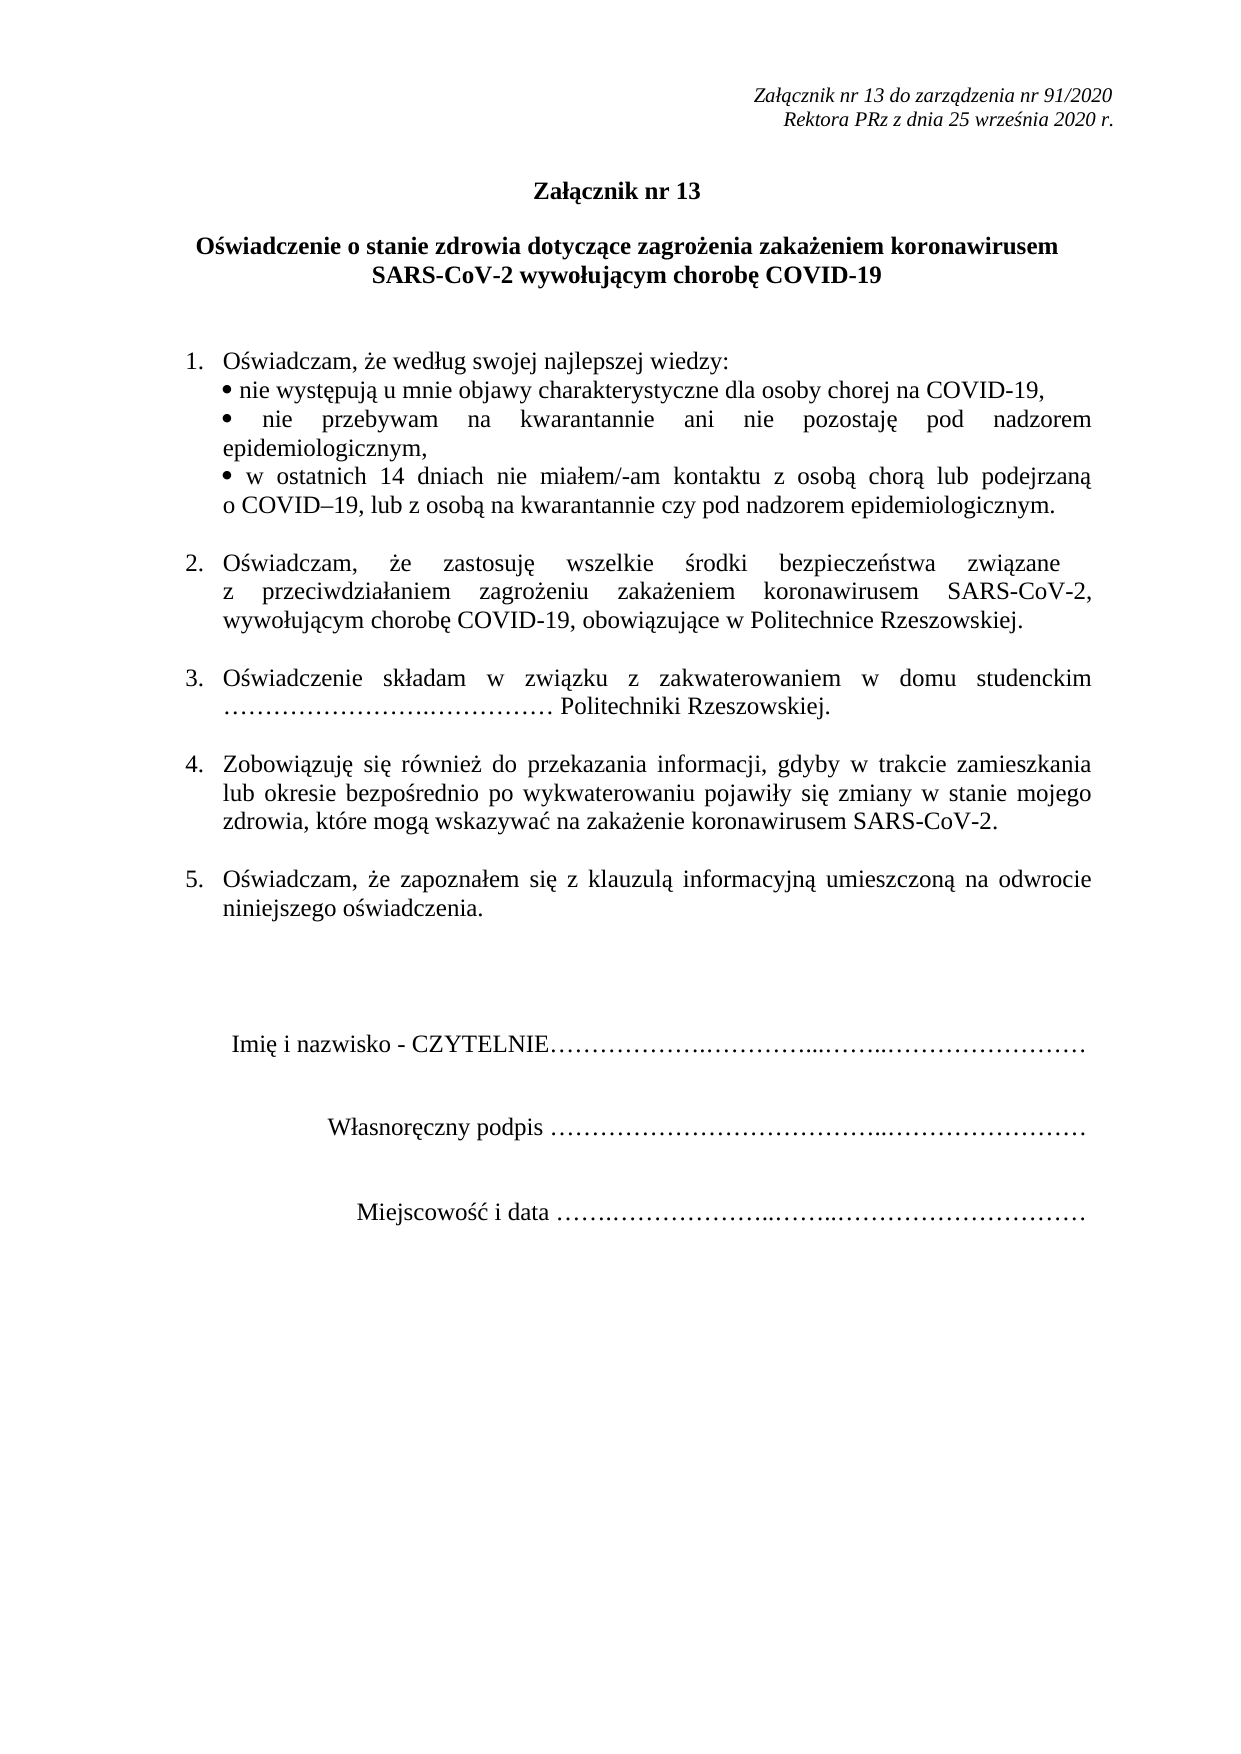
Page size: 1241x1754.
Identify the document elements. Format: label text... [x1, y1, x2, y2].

list Oświadczam, że zastosuję wszelkie środki bezpieczeństwa związane z przeciwdziałaniem zagrożeniu zakażeniem koronawirusem SARS-CoV-2, wywołującym chorobę COVID-19, obowiązujące w Politechnice Rzeszowskiej. [185, 548, 1093, 634]
list Zobowiązuję się również do przekazania informacji, gdyby w trakcie zamieszkania lub okresie bezpośrednio po wykwaterowaniu pojawiły się zmiany w stanie mojego zdrowia, które mogą wskazywać na zakażenie koronawirusem SARS-CoV-2. [185, 749, 1093, 835]
text Miejscowość i data …….………………..……..………………………… [148, 1197, 1087, 1226]
text Imię i nazwisko - CZYTELNIE……………….…………...……..…………………… [148, 1029, 1087, 1058]
list nie występują u mnie objawy charakterystyczne dla osoby chorej na COVID-19, [223, 375, 1093, 404]
text Załącznik nr 13 [148, 176, 1086, 205]
list Oświadczam, że zapoznałem się z klauzulą informacyjną umieszczoną na odwrocie niniejszego oświadczenia. [185, 864, 1093, 921]
list Oświadczenie składam w związku z zakwaterowaniem w domu studenckim …………………….…………… Politechniki Rzeszowskiej. [185, 663, 1093, 720]
text Własnoręczny podpis …………………………………..…………………… [148, 1112, 1087, 1141]
list nie przebywam na kwarantannie ani nie pozostaję pod nadzorem epidemiologicznym, [223, 404, 1093, 461]
list w ostatnich 14 dniach nie miałem/-am kontaktu z osobą chorą lub podejrzaną o COVID–19, lub z osobą na kwarantannie czy pod nadzorem epidemiologicznym. [223, 461, 1093, 519]
table_header Załącznik nr 13 do zarządzenia nr 91/2020 Rektora PRz z dnia 25 września 2020 r. [742, 83, 1125, 131]
text Oświadczenie o stanie zdrowia dotyczące zagrożenia zakażeniem koronawirusem SARS-CoV-2 wywołującym chorobę COVID-19 [161, 231, 1093, 289]
list Oświadczam, że według swojej najlepszej wiedzy: [185, 346, 1093, 375]
